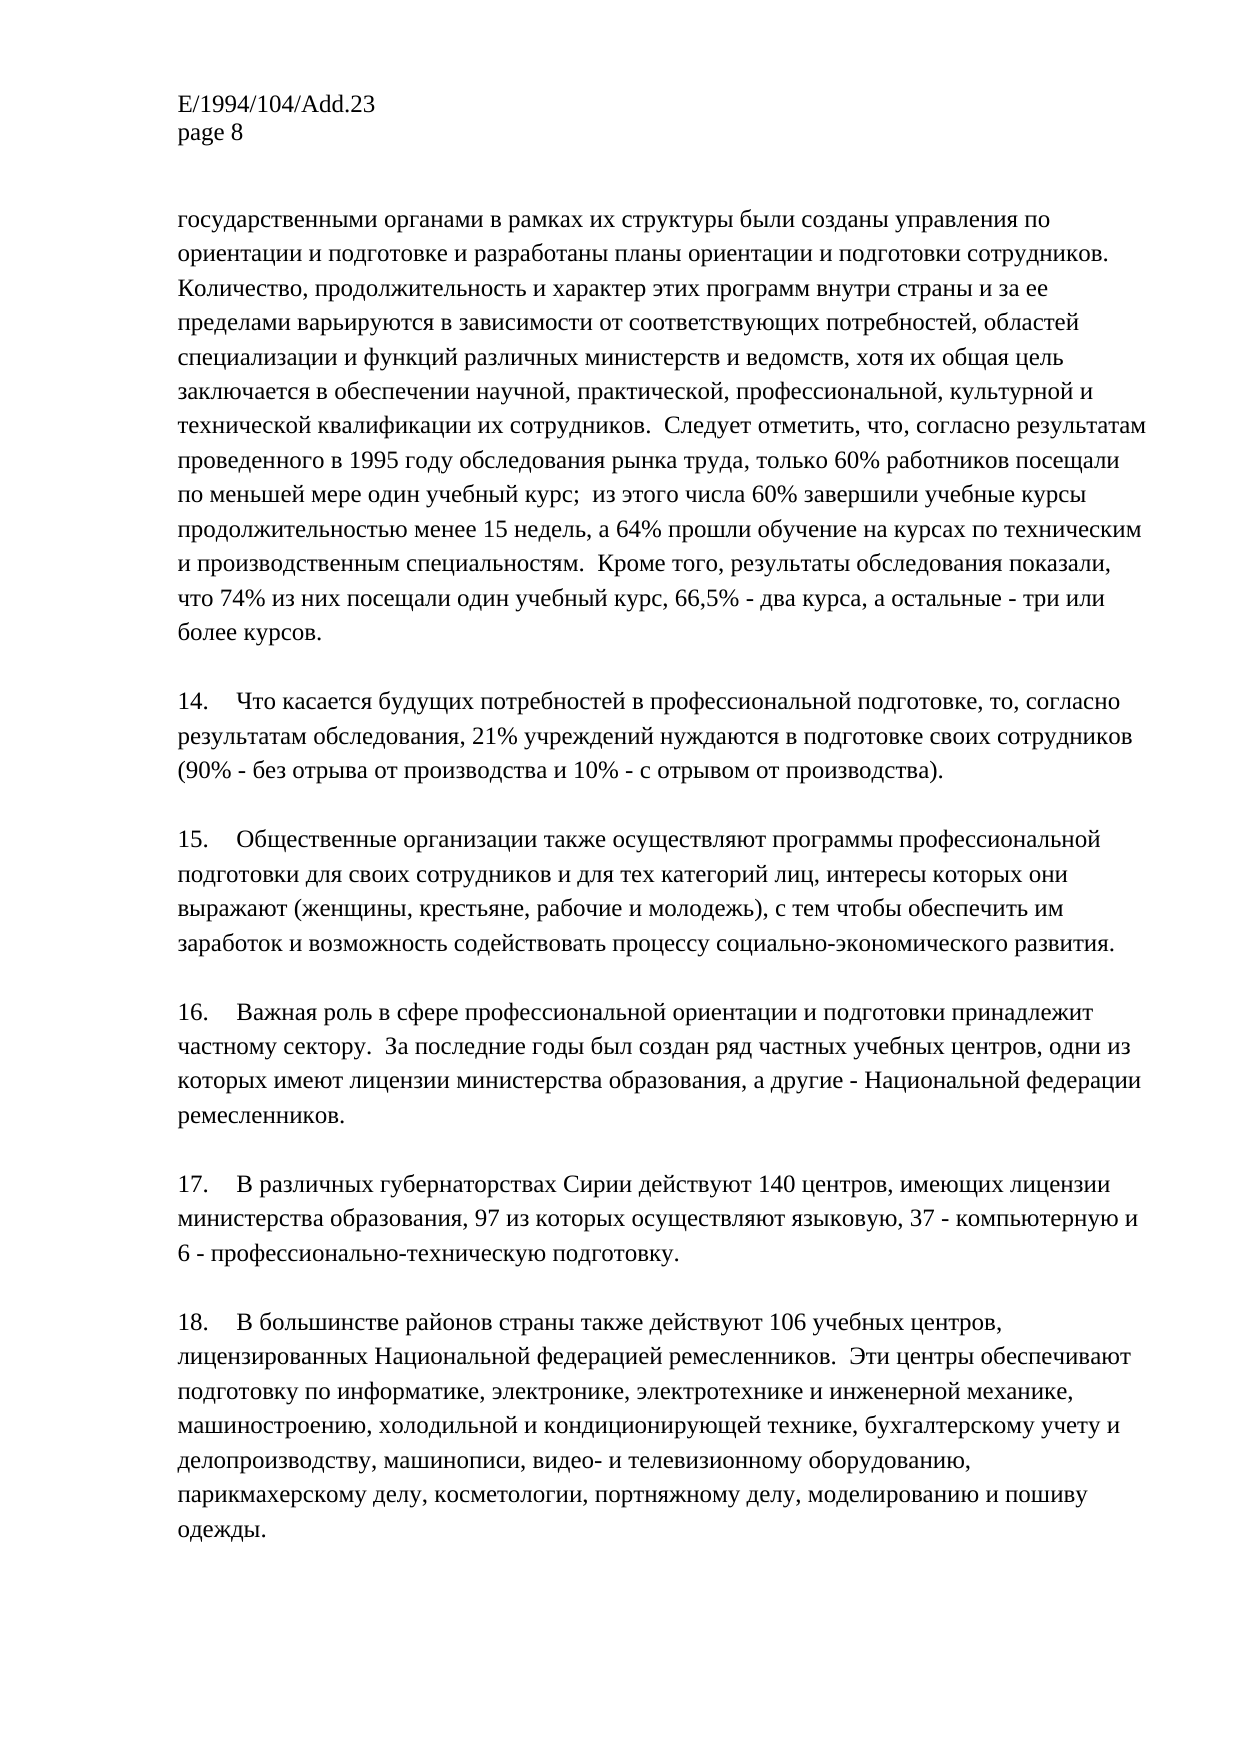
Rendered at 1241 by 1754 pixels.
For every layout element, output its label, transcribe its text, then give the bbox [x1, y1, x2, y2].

text 18. В большинстве районов страны также действуют 106 учебных центров, лицензированных Национальной федерацией ремесленников. Эти центры обеспечивают подготовку по информатике, электронике, электротехнике и инженерной механике, машиностроению, холодильной и кондиционирующей технике, бухгалтерскому учету и делопроизводству, машинописи, видео- и телевизионному оборудованию, парикмахерскому делу, косметологии, портняжному делу, моделированию и пошиву одежды. [177, 1307, 1152, 1543]
text 14. Что касается будущих потребностей в профессиональной подготовке, то, согласно результатам обследования, 21% учреждений нуждаются в подготовке своих сотрудников (90% - без отрыва от производства и 10% - с отрывом от производства). [177, 686, 1152, 784]
text 17. В различных губернаторствах Сирии действуют 140 центров, имеющих лицензии министерства образования, 97 из которых осуществляют языковую, 37 - компьютерную и 6 - профессионально-техническую подготовку. [177, 1169, 1152, 1267]
text 15. Общественные организации также осуществляют программы профессиональной подготовки для своих сотрудников и для тех категорий лиц, интересы которых они выражают (женщины, крестьяне, рабочие и молодежь), с тем чтобы обеспечить им заработок и возможность содействовать процессу социально-экономического развития. [177, 824, 1152, 956]
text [177, 204, 1152, 646]
text 16. Важная роль в сфере профессиональной ориентации и подготовки принадлежит частному сектору. За последние годы был создан ряд частных учебных центров, одни из которых имеют лицензии министерства образования, а другие - Национальной федерации ремесленников. [177, 997, 1152, 1129]
